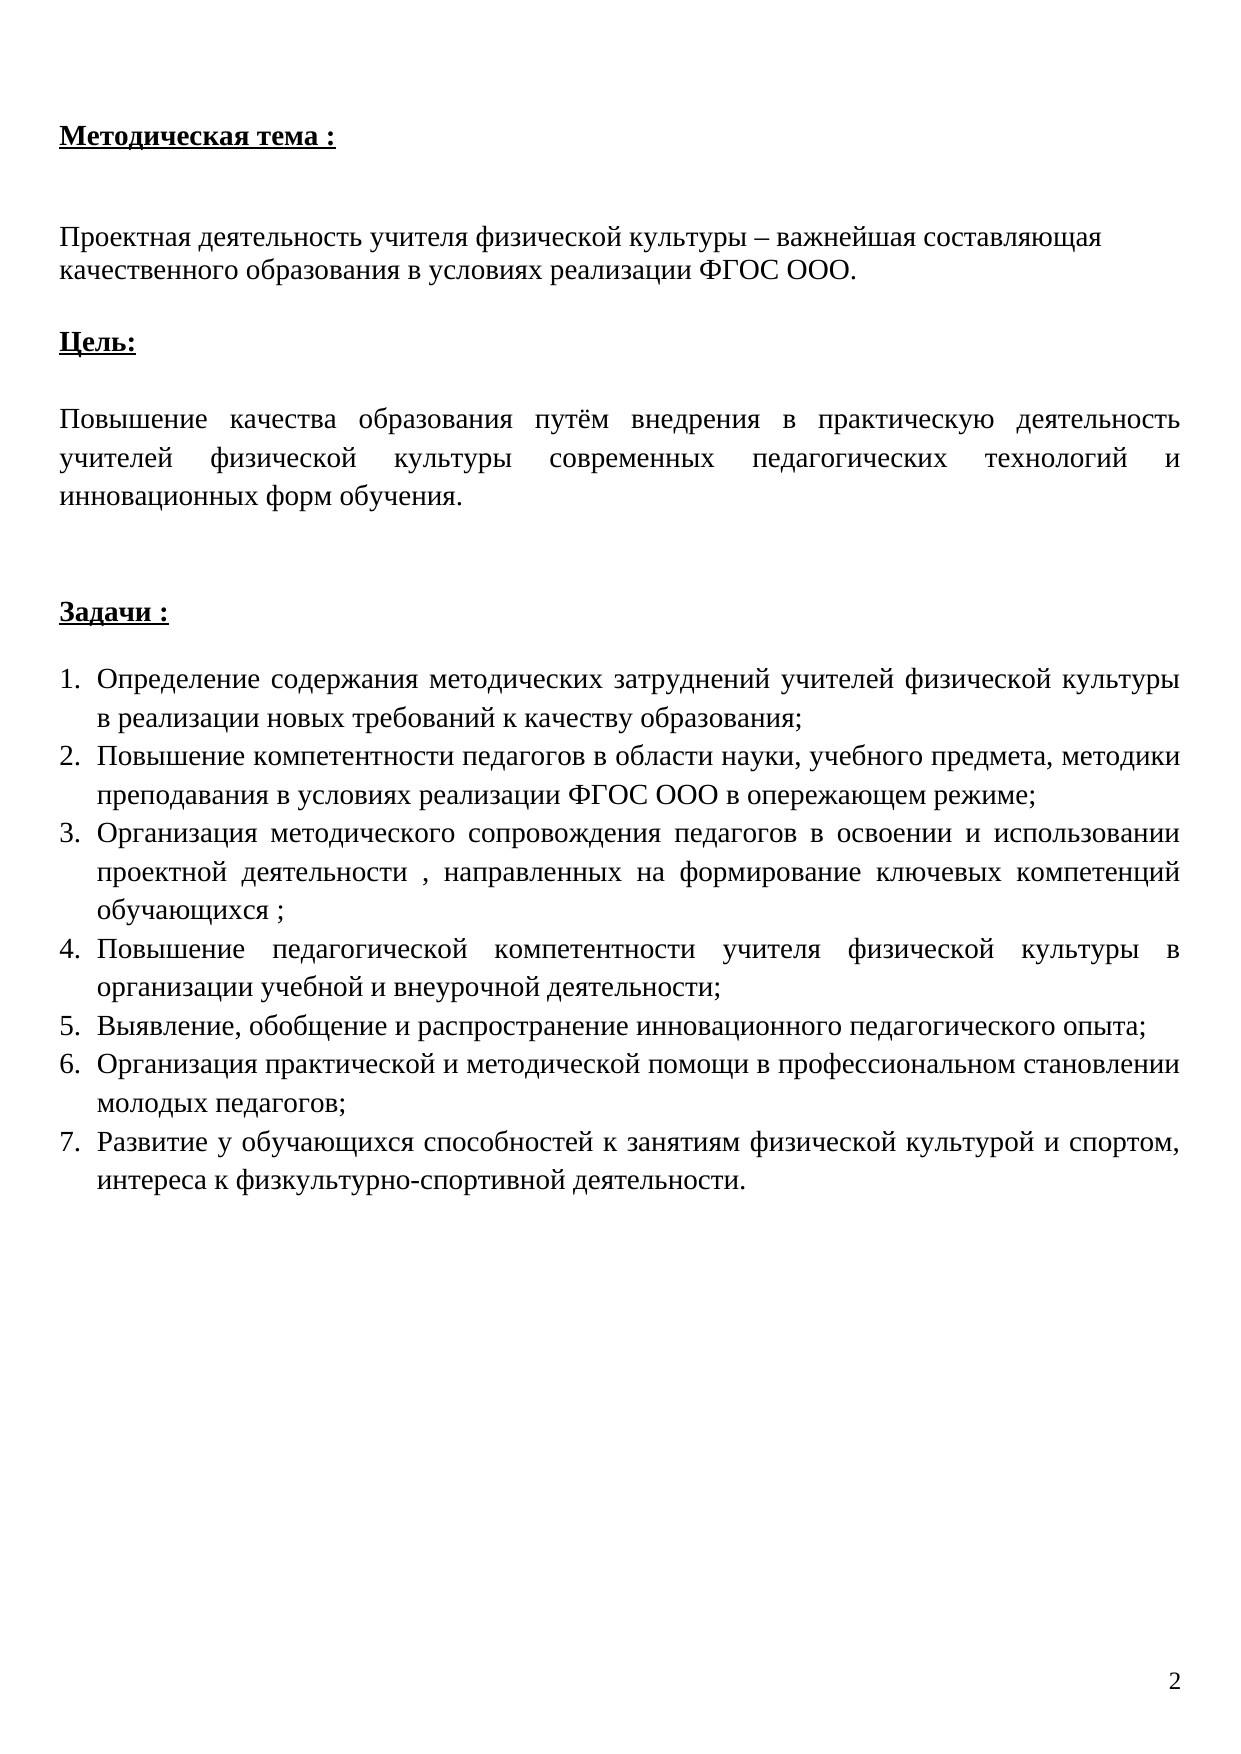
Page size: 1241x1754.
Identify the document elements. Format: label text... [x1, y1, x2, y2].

list Определение содержания методических затруднений учителей физической культуры в реализации новых требований к качеству образования; [59, 661, 1181, 733]
text Методическая тема : [59, 118, 1181, 152]
list Выявление, обобщение и распространение инновационного педагогического опыта; [59, 1008, 1181, 1042]
list Повышение компетентности педагогов в области науки, учебного предмета, методики преподавания в условиях реализации ФГОС ООО в опережающем режиме; [59, 738, 1181, 810]
list Организация практической и методической помощи в профессиональном становлении молодых педагогов; [59, 1047, 1181, 1119]
list Развитие у обучающихся способностей к занятиям физической культурой и спортом, интереса к физкультурно-спортивной деятельности. [59, 1124, 1181, 1196]
text Повышение качества образования путём внедрения в практическую деятельность учителей физической культуры современных педагогических технологий и инновационных форм обучения. [59, 401, 1181, 512]
list Организация методического сопровождения педагогов в освоении и использовании проектной деятельности , направленных на формирование ключевых компетенций обучающихся ; [59, 815, 1181, 926]
text Задачи : [59, 594, 1181, 628]
list Повышение педагогической компетентности учителя физической культуры в организации учебной и внеурочной деятельности; [59, 931, 1181, 1003]
text Проектная деятельность учителя физической культуры – важнейшая составляющая качественного образования в условиях реализации ФГОС ООО. [59, 219, 1181, 286]
text Цель: [59, 324, 1181, 358]
